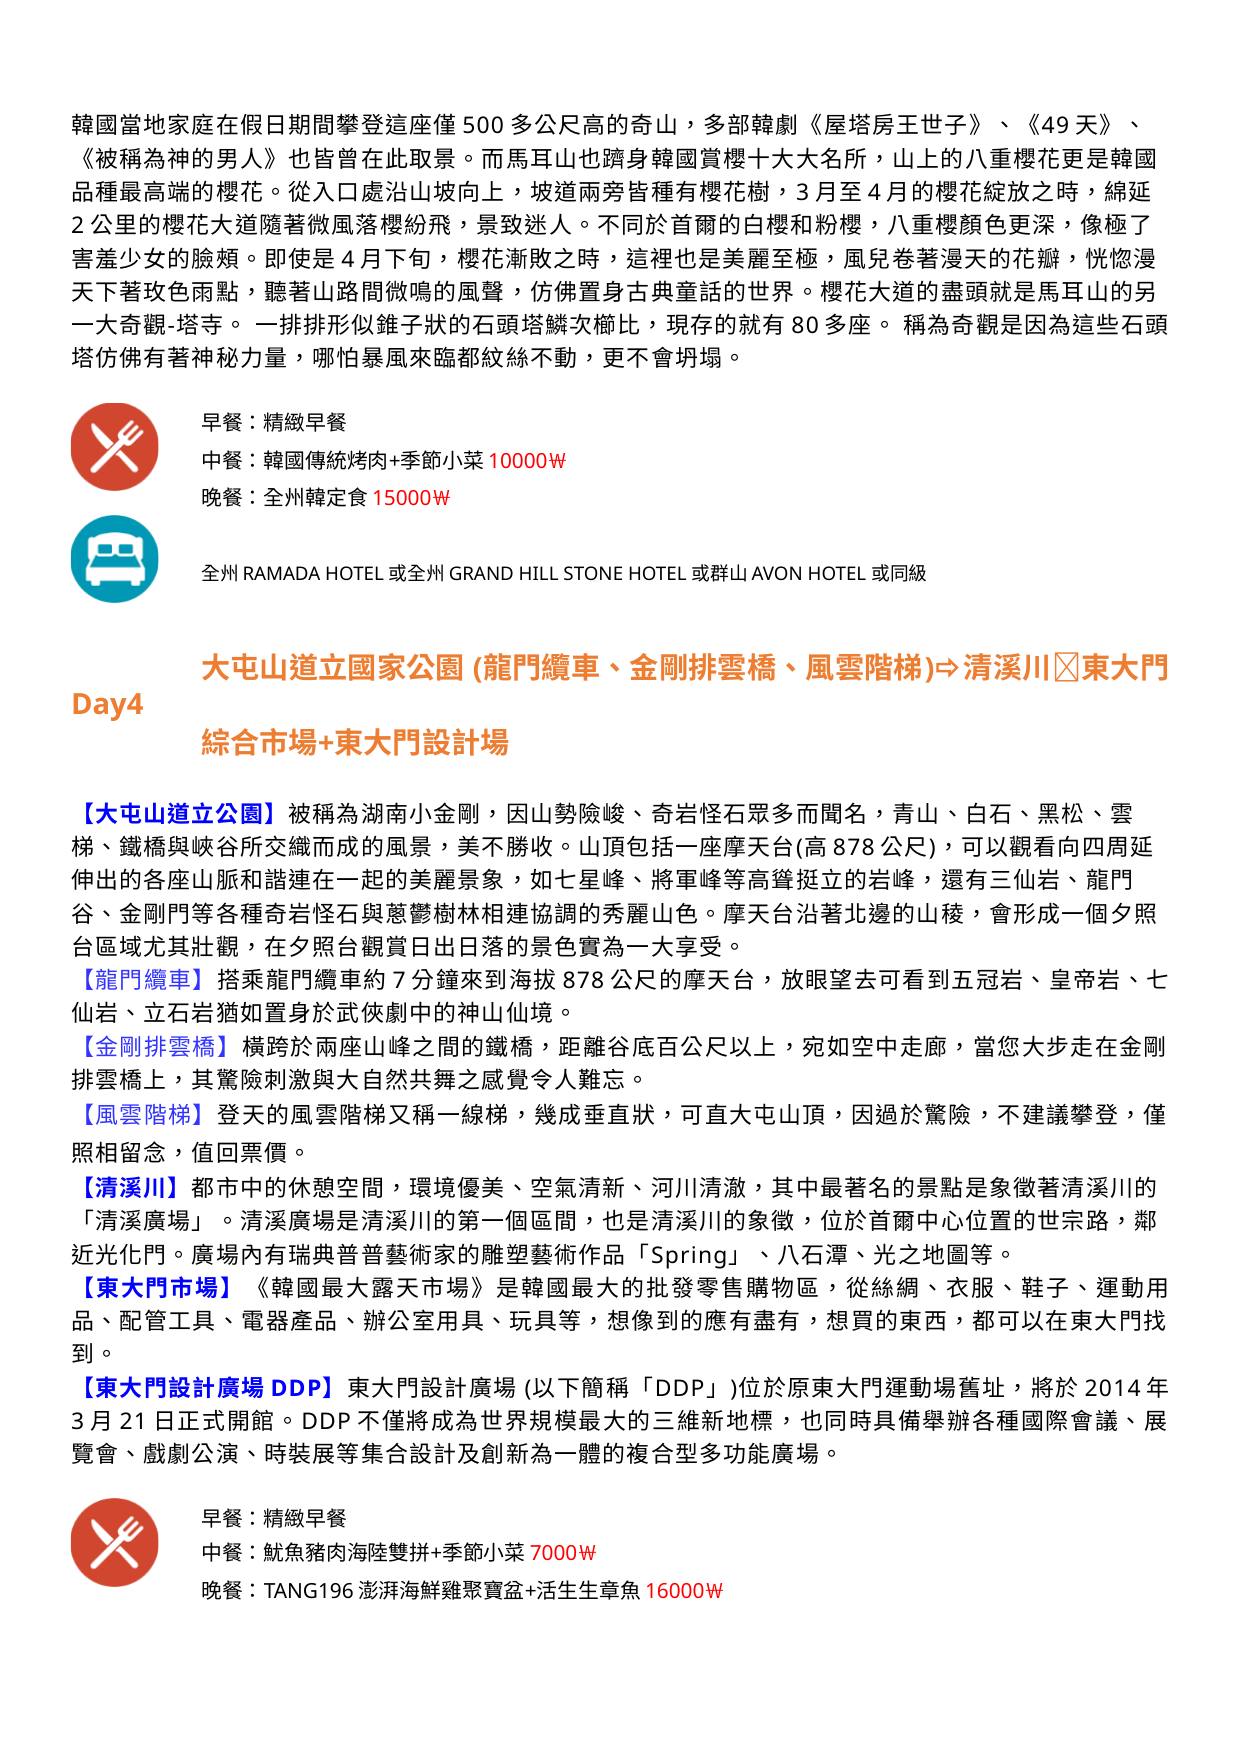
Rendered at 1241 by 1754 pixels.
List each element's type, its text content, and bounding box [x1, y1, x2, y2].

picture [70, 515, 159, 603]
table_cell [71, 391, 201, 516]
table_cell 中餐：韓國傳統烤肉+季節小菜10000￦ [201, 441, 1169, 478]
table_cell 早餐：精緻早餐 [201, 391, 1169, 441]
picture [70, 1498, 159, 1587]
table_cell 晚餐：全州韓定食15000￦ [201, 478, 1169, 516]
table_cell [71, 1487, 201, 1611]
table_cell 全州RAMADA HOTEL 或全州GRAND HILL STONE HOTEL 或群山AVON HOTEL 或同級 [201, 516, 1169, 628]
table_cell 晚餐：TANG196澎湃海鮮雞聚寶盆+活生生章魚16000￦ [201, 1567, 1169, 1611]
picture [70, 403, 159, 491]
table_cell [71, 90, 1169, 391]
table_cell 【大屯山道立公園】被稱為湖南小金剛，因山勢險峻、奇岩怪石眾多而聞名，青山、白石、黑松、雲梯、鐵橋與峽谷所交織而成的風景，美不勝收。山頂包括一座摩天台(高878公尺)，可以觀看向四周延伸出的各座山脈和諧連在一起的美麗景象，如七星峰、將軍峰等高聳挺立的岩峰，還有三仙岩、龍門谷、金剛門等各種奇岩怪石與蔥鬱樹林相連協調的秀麗山色。摩天台沿著北邊的山稜，會形成一個夕照台區域尤其壯觀，在夕照台觀賞日出日落的景色實為一大享受。 【龍門纜車】搭乘龍門纜車約7分鐘來到海拔878公尺的摩天台，放眼望去可看到五冠岩、皇帝岩、七仙岩、立石岩猶如置身於武俠劇中的神山仙境。 【金剛排雲橋】橫跨於兩座山峰之間的鐵橋，距離谷底百公尺以上，宛如空中走廊，當您大步走在金剛排雲橋上，其驚險刺激與大自然共舞之感覺令人難忘。 【風雲階梯】登天的風雲階梯又稱一線梯，幾成垂直狀，可直大屯山頂，因過於驚險，不建議攀登，僅照相留念，值回票價。 【清溪川】都市中的休憩空間，環境優美、空氣清新、河川清澈，其中最著名的景點是象徵著清溪川的「清溪廣場」。清溪廣場是清溪川的第一個區間，也是清溪川的象徵，位於首爾中心位置的世宗路，鄰近光化門。廣場內有瑞典普普藝術家的雕塑藝術作品「Spring」、八石潭、光之地圖等。 【東大門市場】《韓國最大露天市場》是韓國最大的批發零售購物區，從絲綢、衣服、鞋子、運動用品、配管工具、電器產品、辦公室用具、玩具等，想像到的應有盡有，想買的東西，都可以在東大門找到。 【東大門設計廣場DDP】東大門設計廣場 (以下簡稱「DDP」)位於原東大門運動場舊址，將於2014年3月21日正式開館。DDP不僅將成為世界規模最大的三維新地標，也同時具備舉辦各種國際會議、展覽會、戲劇公演、時裝展等集合設計及創新為一體的複合型多功能廣場。 [71, 778, 1169, 1487]
table_cell 中餐：魷魚豬肉海陸雙拼+季節小菜7000￦ [201, 1536, 1169, 1567]
table_cell Day4 [71, 628, 201, 778]
table_cell 大屯山道立國家公園 (龍門纜車、金剛排雲橋、風雲階梯)清溪川東大門綜合市場+東大門設計場 [201, 628, 1169, 778]
table_cell 早餐：精緻早餐 [201, 1487, 1169, 1536]
table_cell [71, 516, 201, 628]
